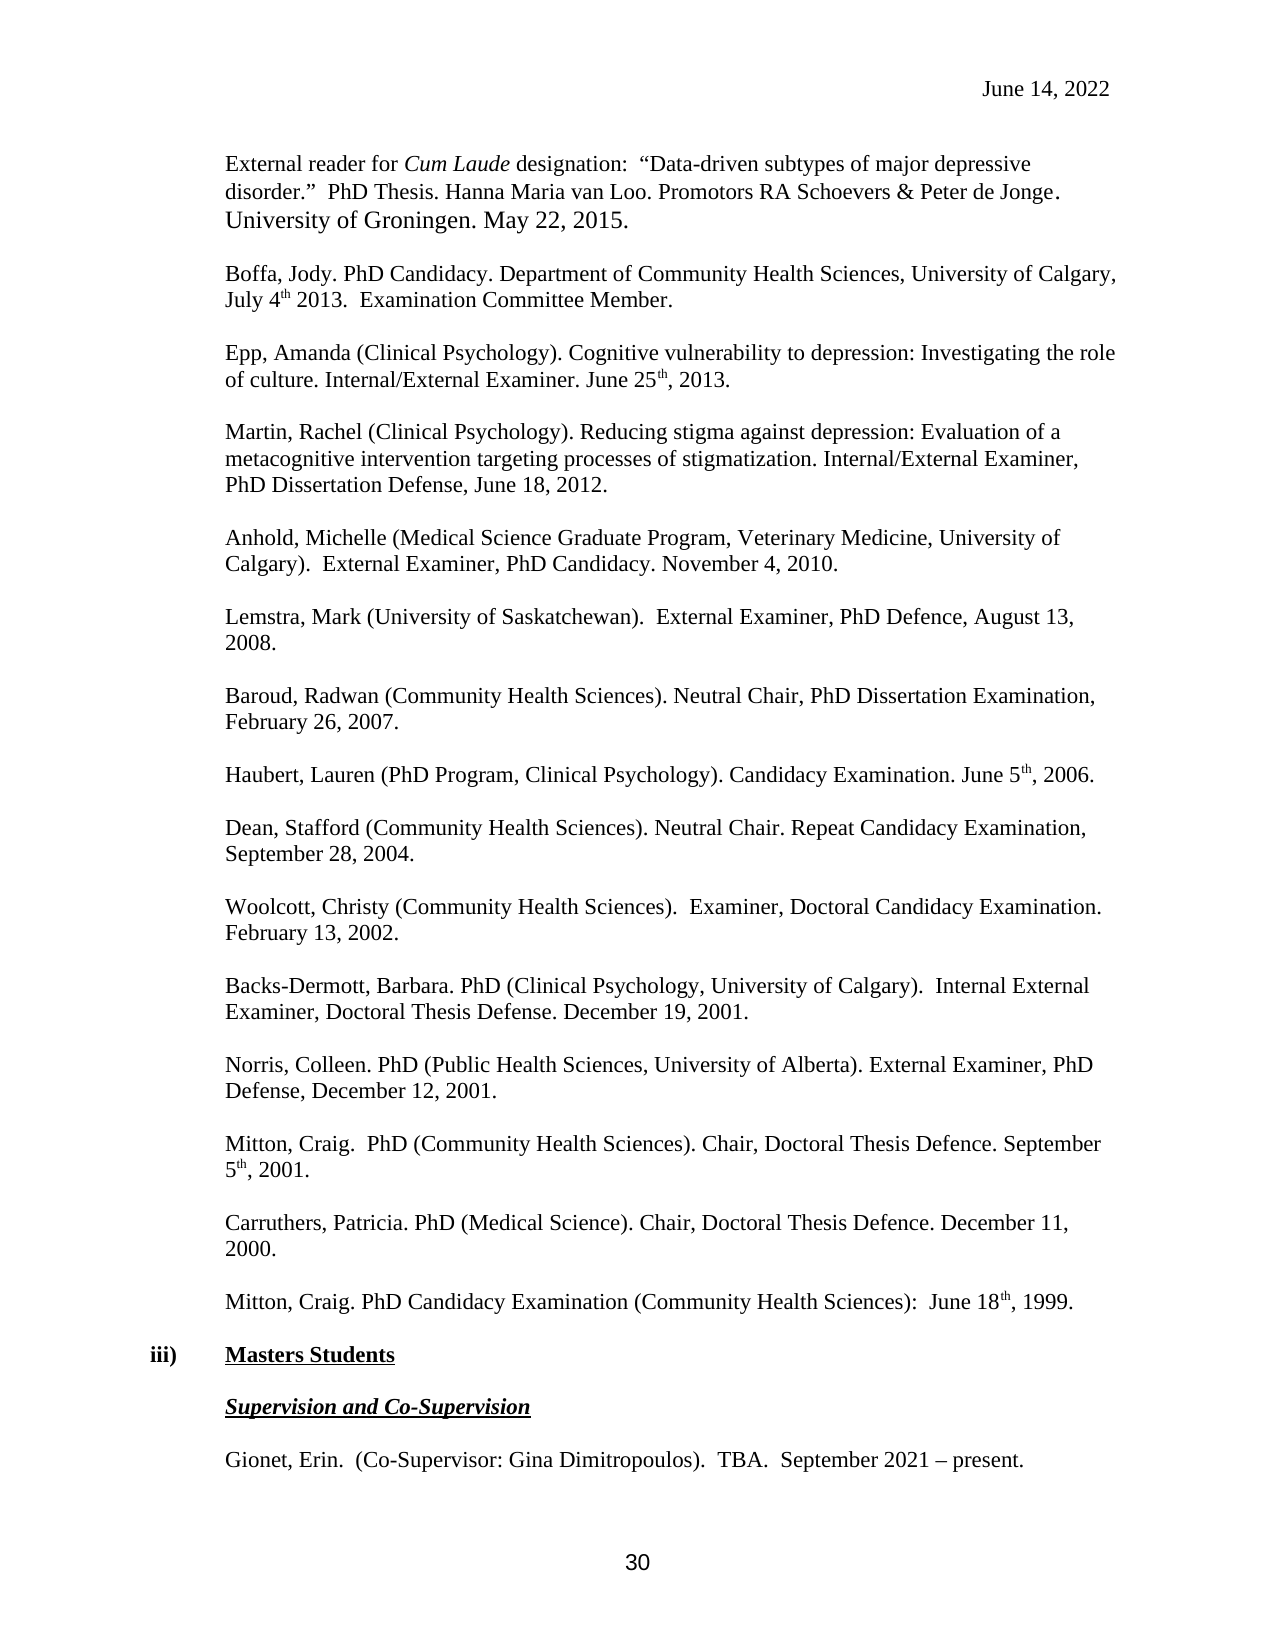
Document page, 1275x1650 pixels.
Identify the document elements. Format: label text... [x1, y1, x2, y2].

text Haubert, Lauren (PhD Program, Clinical Psychology). Candidacy Examination. June 5th, 2006. [225, 761, 1125, 787]
text Mitton, Craig. PhD Candidacy Examination (Community Health Sciences): June 18th, 1999. [225, 1288, 1125, 1314]
text Boffa, Jody. PhD Candidacy. Department of Community Health Sciences, University of Calgary, July 4th 2013. Examination Committee Member. [225, 260, 1125, 313]
text External reader for Cum Laude designation: “Data-driven subtypes of major depressive disorder.” PhD Thesis. Hanna Maria van Loo. Promotors RA Schoevers & Peter de Jonge. University of Groningen. May 22, 2015. [225, 150, 1125, 234]
text Lemstra, Mark (University of Saskatchewan). External Examiner, PhD Defence, August 13, 2008. [225, 603, 1125, 656]
text Mitton, Craig. PhD (Community Health Sciences). Chair, Doctoral Thesis Defence. September 5th, 2001. [225, 1130, 1125, 1183]
text Supervision and Co-Supervision [225, 1393, 1125, 1420]
text Carruthers, Patricia. PhD (Medical Science). Chair, Doctoral Thesis Defence. December 11, 2000. [225, 1209, 1125, 1262]
text Gionet, Erin. (Co-Supervisor: Gina Dimitropoulos). TBA. September 2021 – present. [225, 1446, 1125, 1472]
text iii) Masters Students [150, 1341, 1125, 1367]
text Dean, Stafford (Community Health Sciences). Neutral Chair. Repeat Candidacy Examination, September 28, 2004. [225, 814, 1125, 866]
text Baroud, Radwan (Community Health Sciences). Neutral Chair, PhD Dissertation Examination, February 26, 2007. [225, 682, 1125, 734]
text Norris, Colleen. PhD (Public Health Sciences, University of Alberta). External Examiner, PhD Defense, December 12, 2001. [225, 1051, 1125, 1103]
text Epp, Amanda (Clinical Psychology). Cognitive vulnerability to depression: Investigating the role of culture. Internal/External Examiner. June 25th, 2013. [225, 339, 1125, 392]
text Backs-Dermott, Barbara. PhD (Clinical Psychology, University of Calgary). Internal External Examiner, Doctoral Thesis Defense. December 19, 2001. [225, 972, 1125, 1024]
text Martin, Rachel (Clinical Psychology). Reducing stigma against depression: Evaluation of a metacognitive intervention targeting processes of stigmatization. Internal/External Examiner, PhD Dissertation Defense, June 18, 2012. [225, 418, 1125, 497]
text Anhold, Michelle (Medical Science Graduate Program, Veterinary Medicine, University of Calgary). External Examiner, PhD Candidacy. November 4, 2010. [225, 524, 1125, 576]
text Woolcott, Christy (Community Health Sciences). Examiner, Doctoral Candidacy Examination. February 13, 2002. [225, 893, 1125, 945]
